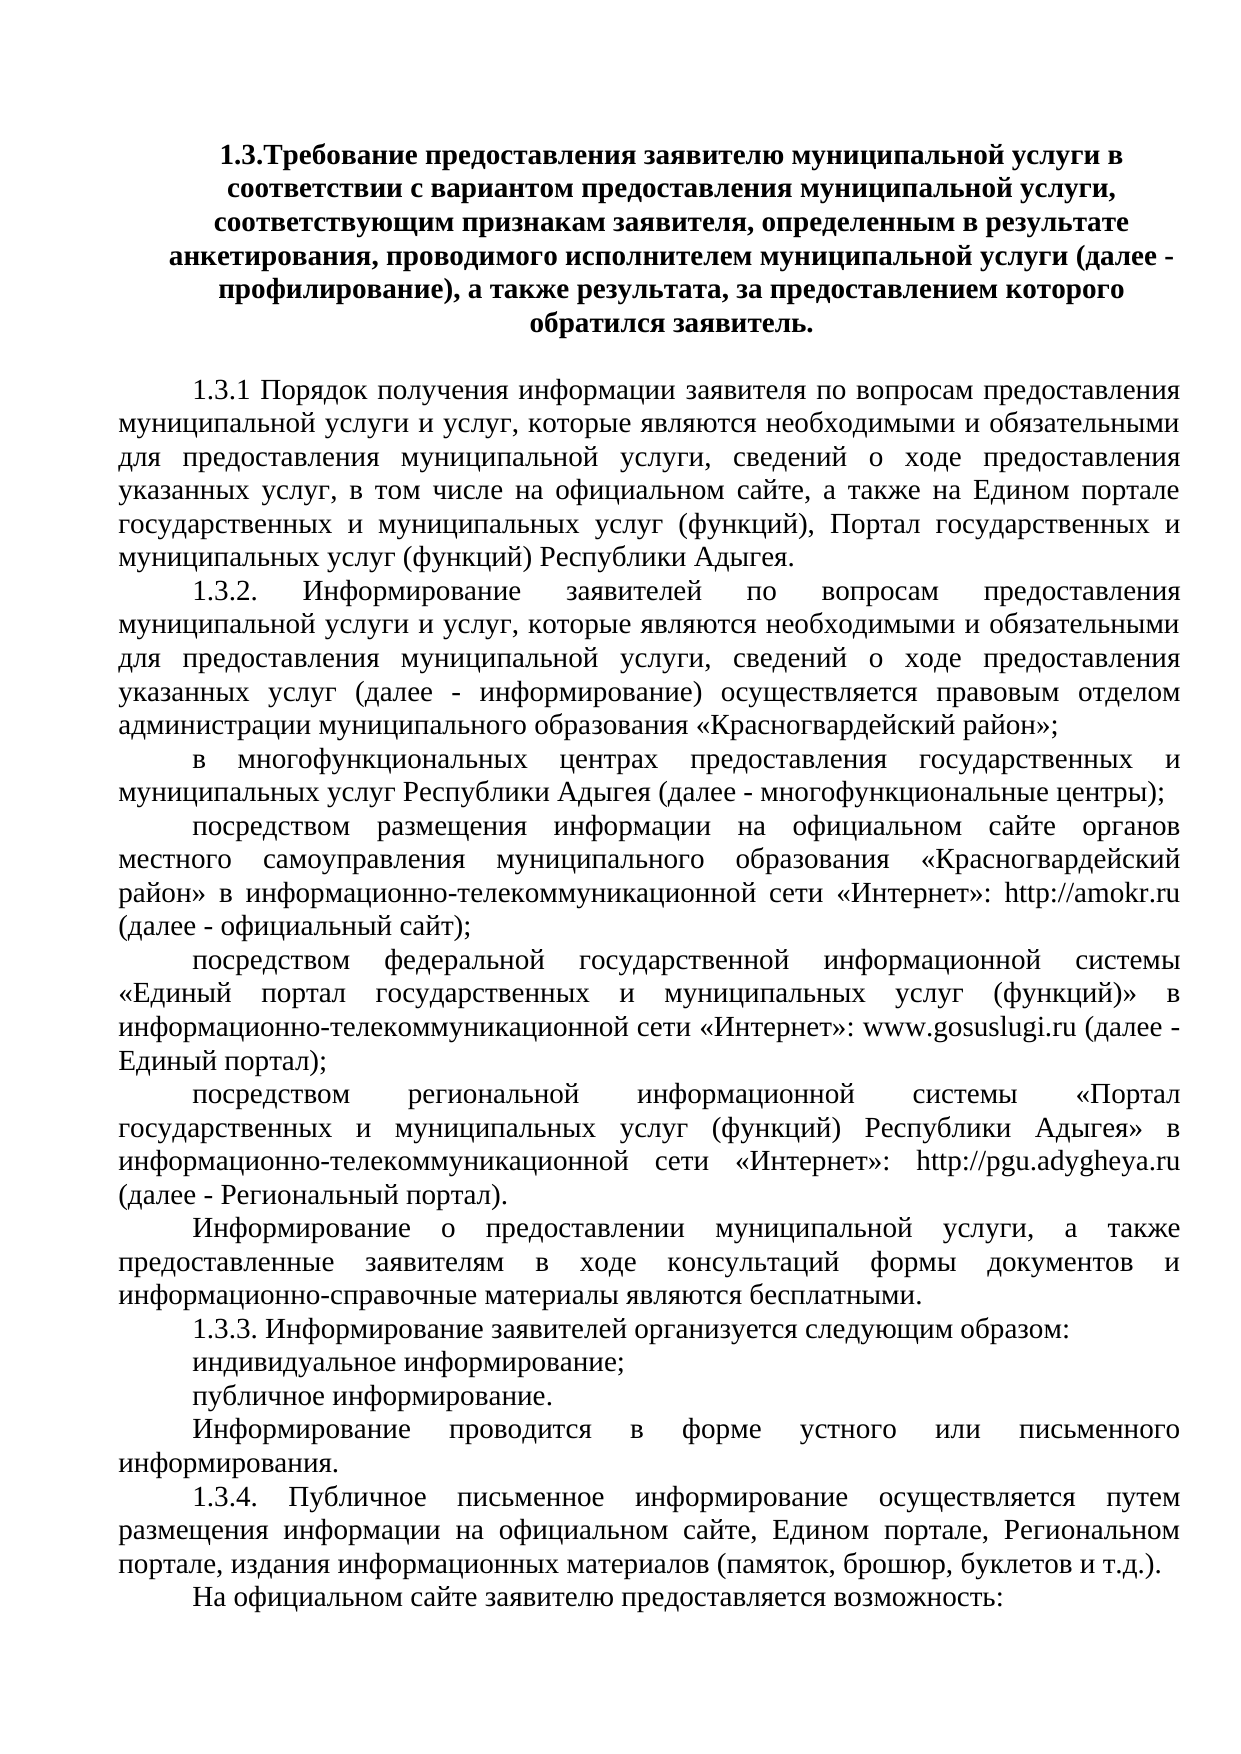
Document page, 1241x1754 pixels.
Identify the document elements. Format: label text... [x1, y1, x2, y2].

text На официальном сайте заявителю предоставляется возможность: [118, 1579, 1181, 1613]
text 1.3.3. Информирование заявителей организуется следующим образом: [118, 1311, 1181, 1344]
text Информирование о предоставлении муниципальной услуги, а также предоставленные заявителям в ходе консультаций формы документов и информационно-справочные материалы являются бесплатными. [118, 1210, 1181, 1311]
text посредством региональной информационной системы «Портал государственных и муниципальных услуг (функций) Республики Адыгея» в информационно-телекоммуникационной сети «Интернет»: http://pgu.adygheya.ru (далее - Региональный портал). [118, 1076, 1181, 1210]
text публичное информирование. [118, 1378, 1181, 1412]
text посредством федеральной государственной информационной системы «Единый портал государственных и муниципальных услуг (функций)» в информационно-телекоммуникационной сети «Интернет»: www.gosuslugi.ru (далее - Единый портал); [118, 942, 1181, 1076]
text в многофункциональных центрах предоставления государственных и муниципальных услуг Республики Адыгея (далее - многофункциональные центры); [118, 741, 1181, 808]
text 1.3.Требование предоставления заявителю муниципальной услуги в соответствии с вариантом предоставления муниципальной услуги, соответствующим признакам заявителя, определенным в результате анкетирования, проводимого исполнителем муниципальной услуги (далее - профилирование), а также результата, за предоставлением которого обратился заявитель. [162, 137, 1181, 338]
text 1.3.1 Порядок получения информации заявителя по вопросам предоставления муниципальной услуги и услуг, которые являются необходимыми и обязательными для предоставления муниципальной услуги, сведений о ходе предоставления указанных услуг, в том числе на официальном сайте, а также на Едином портале государственных и муниципальных услуг (функций), Портал государственных и муниципальных услуг (функций) Республики Адыгея. [118, 372, 1181, 573]
text индивидуальное информирование; [118, 1344, 1181, 1378]
text 1.3.4. Публичное письменное информирование осуществляется путем размещения информации на официальном сайте, Едином портале, Региональном портале, издания информационных материалов (памяток, брошюр, буклетов и т.д.). [118, 1479, 1181, 1579]
text посредством размещения информации на официальном сайте органов местного самоуправления муниципального образования «Красногвардейский район» в информационно-телекоммуникационной сети «Интернет»: http://amokr.ru (далее - официальный сайт); [118, 808, 1181, 942]
text Информирование проводится в форме устного или письменного информирования. [118, 1412, 1181, 1479]
text 1.3.2. Информирование заявителей по вопросам предоставления муниципальной услуги и услуг, которые являются необходимыми и обязательными для предоставления муниципальной услуги, сведений о ходе предоставления указанных услуг (далее - информирование) осуществляется правовым отделом администрации муниципального образования «Красногвардейский район»; [118, 573, 1181, 741]
